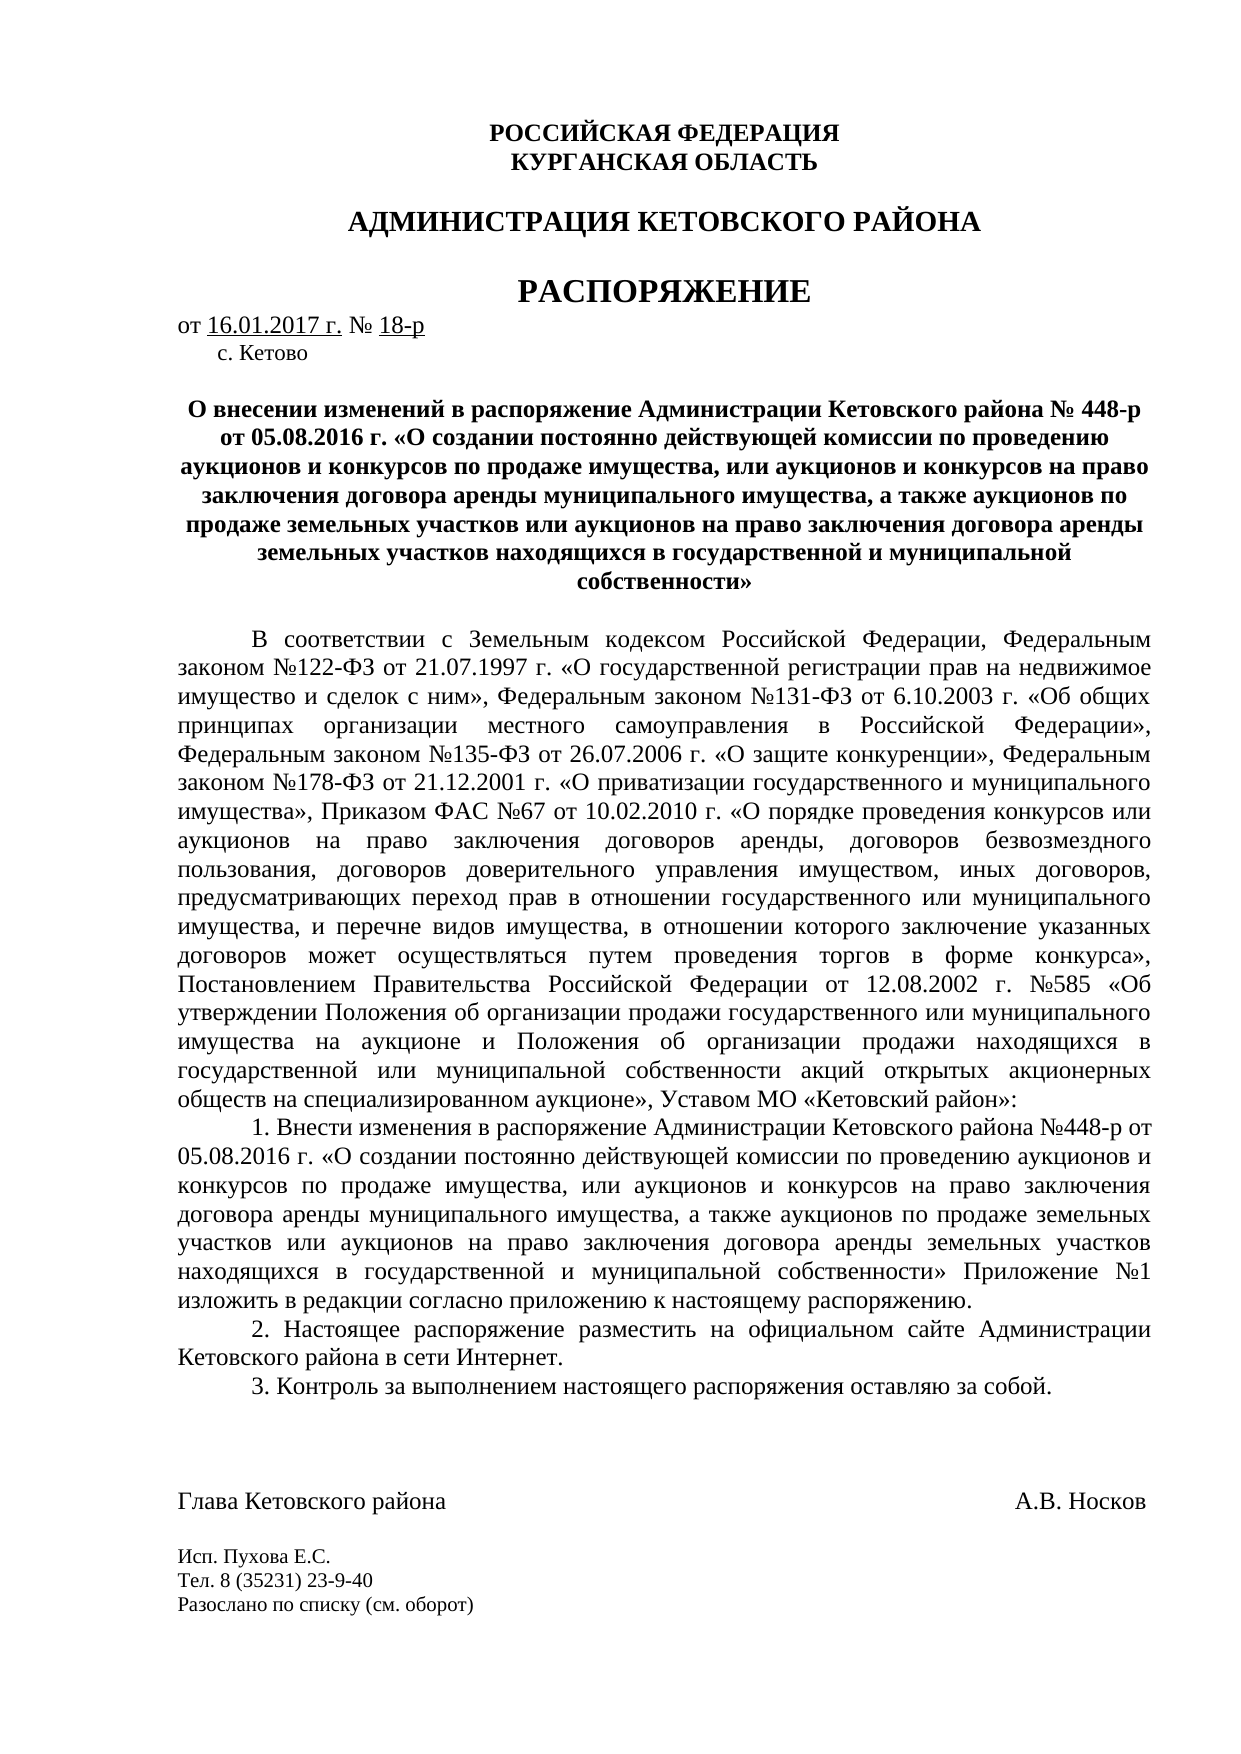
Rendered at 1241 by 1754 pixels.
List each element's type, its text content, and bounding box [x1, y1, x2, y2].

text Разослано по списку (см. оборот) [177, 1592, 1152, 1616]
text 1. Внести изменения в распоряжение Администрации Кетовского района №448-р от 05.08.2016 г. «О создании постоянно действующей комиссии по проведению аукционов и конкурсов по продаже имущества, или аукционов и конкурсов на право заключения договора аренды муниципального имущества, а также аукционов по продаже земельных участков или аукционов на право заключения договора аренды земельных участков находящихся в государственной и муниципальной собственности» Приложение №1 изложить в редакции согласно приложению к настоящему распоряжению. [177, 1112, 1152, 1314]
text КУРГАНСКАЯ ОБЛАСТЬ [177, 147, 1152, 176]
text РОССИЙСКАЯ ФЕДЕРАЦИЯ [177, 118, 1152, 147]
text с. Кетово [177, 338, 1152, 365]
text АДМИНИСТРАЦИЯ КЕТОВСКОГО РАЙОНА [177, 204, 1152, 238]
text Исп. Пухова Е.С. [177, 1544, 1152, 1568]
text В соответствии с Земельным кодексом Российской Федерации, Федеральным законом №122-ФЗ от 21.07.1997 г. «О государственной регистрации прав на недвижимое имущество и сделок с ним», Федеральным законом №131-ФЗ от 6.10.2003 г. «Об общих принципах организации местного самоуправления в Российской Федерации», Федеральным законом №135-ФЗ от 26.07.2006 г. «О защите конкуренции», Федеральным законом №178-ФЗ от 21.12.2001 г. «О приватизации государственного и муниципального имущества», Приказом ФАС №67 от 10.02.2010 г. «О порядке проведения конкурсов или аукционов на право заключения договоров аренды, договоров безвозмездного пользования, договоров доверительного управления имуществом, иных договоров, предусматривающих переход прав в отношении государственного или муниципального имущества, и перечне видов имущества, в отношении которого заключение указанных договоров может осуществляться путем проведения торгов в форме конкурса», Постановлением Правительства Российской Федерации от 12.08.2002 г. №585 «Об утверждении Положения об организации продажи государственного или муниципального имущества на аукционе и Положения об организации продажи находящихся в государственной или муниципальной собственности акций открытых акционерных обществ на специализированном аукционе», Уставом МО «Кетовский район»: [177, 624, 1152, 1112]
text 2. Настоящее распоряжение разместить на официальном сайте Администрации Кетовского района в сети Интернет. [177, 1314, 1152, 1371]
text Глава Кетовского района А.В. Носков [177, 1486, 1152, 1515]
text 3. Контроль за выполнением настоящего распоряжения оставляю за собой. [177, 1371, 1152, 1400]
text РАСПОРЯЖЕНИЕ [177, 271, 1152, 310]
text от 16.01.2017 г. № 18-р [177, 310, 1152, 338]
text О внесении изменений в распоряжение Администрации Кетовского района № 448-р от 05.08.2016 г. «О создании постоянно действующей комиссии по проведению аукционов и конкурсов по продаже имущества, или аукционов и конкурсов на право заключения договора аренды муниципального имущества, а также аукционов по продаже земельных участков или аукционов на право заключения договора аренды земельных участков находящихся в государственной и муниципальной собственности» [177, 394, 1152, 595]
text Тел. 8 (35231) 23-9-40 [177, 1568, 1152, 1592]
